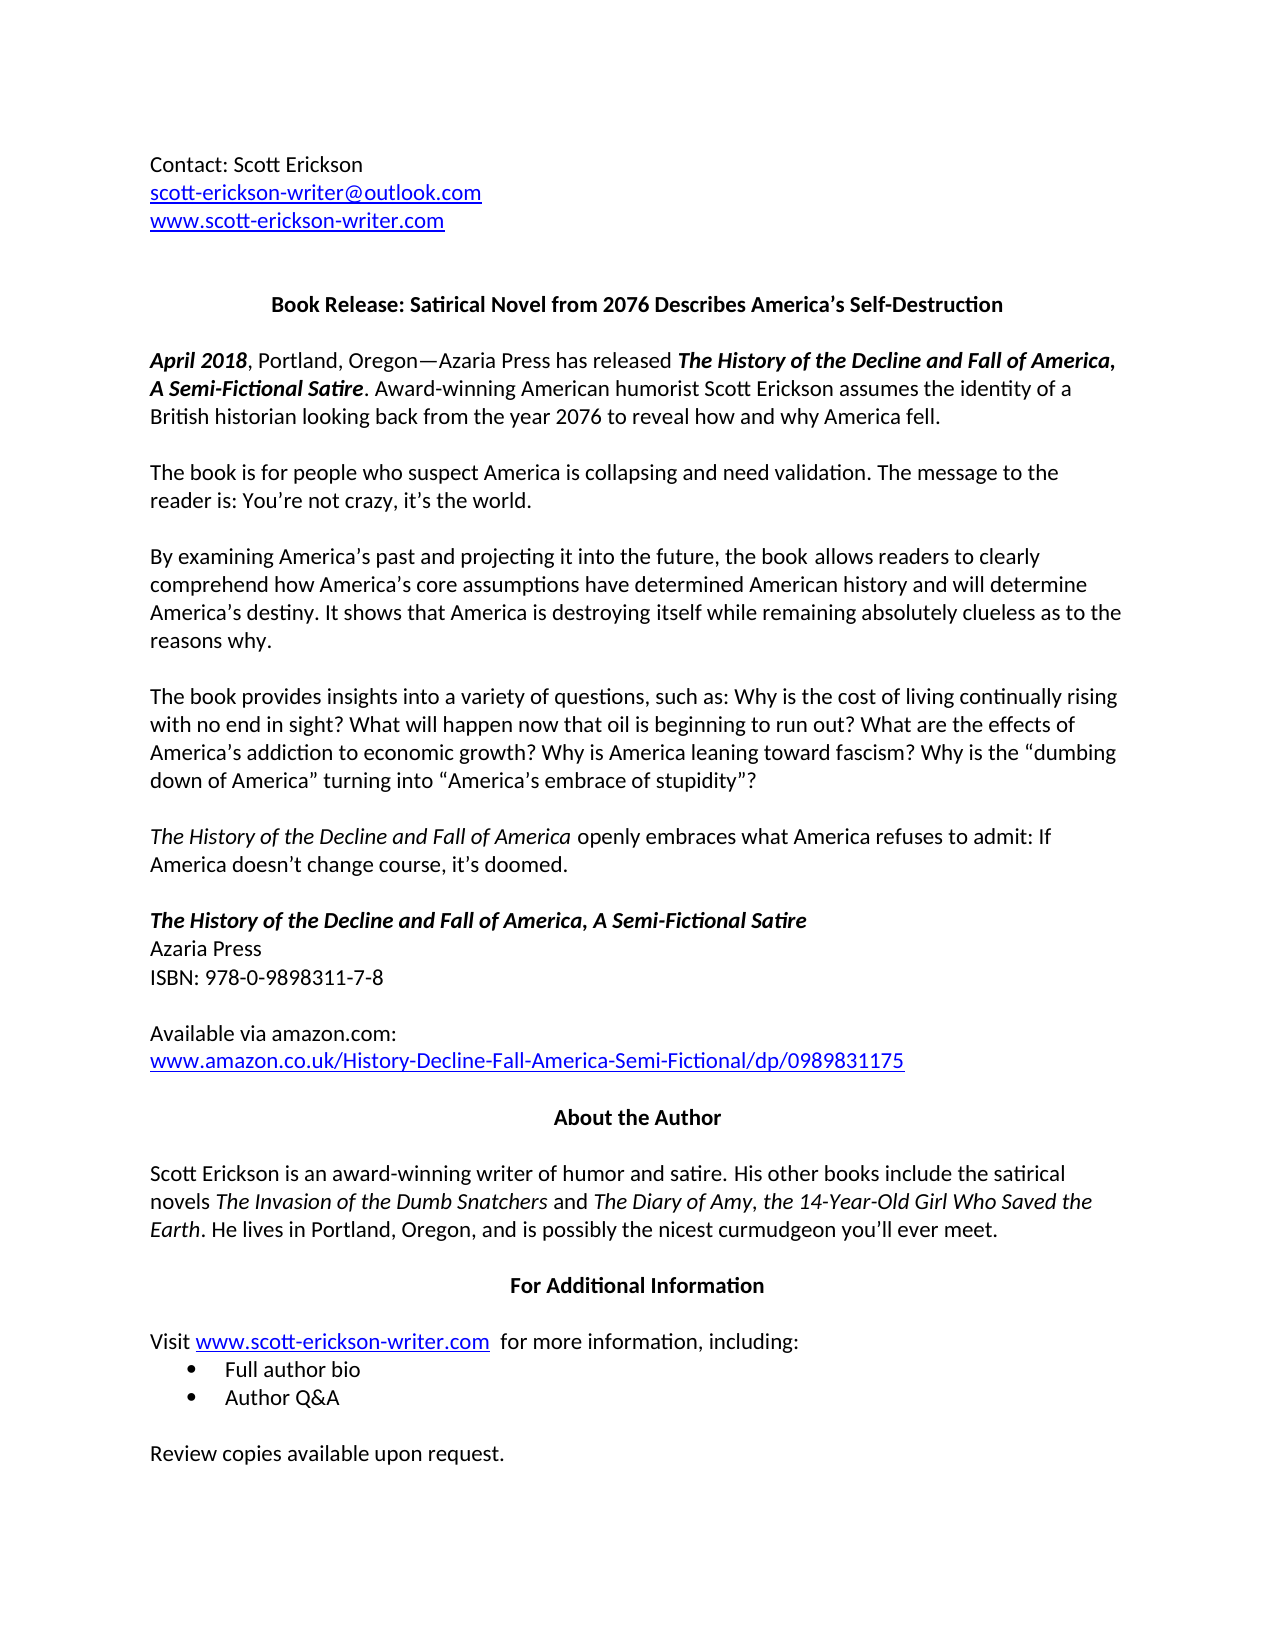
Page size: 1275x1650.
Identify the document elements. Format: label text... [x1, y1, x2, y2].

text The History of the Decline and Fall of America openly embraces what America refuses to admit: If America doesn’t change course, it’s doomed. [150, 822, 1125, 878]
text Review copies available upon request. [150, 1439, 1125, 1467]
text ISBN: 978-0-9898311-7-8 [150, 963, 1125, 991]
text The History of the Decline and Fall of America, A Semi-Fictional Satire [150, 907, 1125, 934]
text By examining America’s past and projecting it into the future, the book allows readers to clearly comprehend how America’s core assumptions have determined American history and will determine America’s destiny. It shows that America is destroying itself while remaining absolutely clueless as to the reasons why. [150, 542, 1125, 654]
text Contact: Scott Erickson [150, 150, 1125, 178]
text www.scott-erickson-writer.com [150, 206, 1125, 234]
text The book is for people who suspect America is collapsing and need validation. The message to the reader is: You’re not crazy, it’s the world. [150, 458, 1125, 514]
text Book Release: Satirical Novel from 2076 Describes America’s Self-Destruction [150, 290, 1125, 318]
text The book provides insights into a variety of questions, such as: Why is the cost of living continually rising with no end in sight? What will happen now that oil is beginning to run out? What are the effects of America’s addiction to economic growth? Why is America leaning toward fascism? Why is the “dumbing down of America” turning into “America’s embrace of stupidity”? [150, 682, 1125, 794]
text For Additional Information [150, 1271, 1125, 1299]
text About the Author [150, 1103, 1125, 1131]
text Scott Erickson is an award-winning writer of humor and satire. His other books include the satirical novels The Invasion of the Dumb Snatchers and The Diary of Amy, the 14-Year-Old Girl Who Saved the Earth. He lives in Portland, Oregon, and is possibly the nicest curmudgeon you’ll ever meet. [150, 1159, 1125, 1243]
text Available via amazon.com: [150, 1019, 1125, 1047]
text scott-erickson-writer@outlook.com [150, 178, 1125, 206]
list Author Q&A [187, 1383, 1125, 1411]
list Full author bio [187, 1355, 1125, 1383]
text Visit www.scott-erickson-writer.com for more information, including: [150, 1327, 1125, 1355]
text April 2018, Portland, Oregon—Azaria Press has released The History of the Decline and Fall of America, A Semi-Fictional Satire. Award-winning American humorist Scott Erickson assumes the identity of a British historian looking back from the year 2076 to reveal how and why America fell. [150, 346, 1125, 430]
text www.amazon.co.uk/History-Decline-Fall-America-Semi-Fictional/dp/0989831175 [150, 1047, 1125, 1075]
text Azaria Press [150, 934, 1125, 963]
